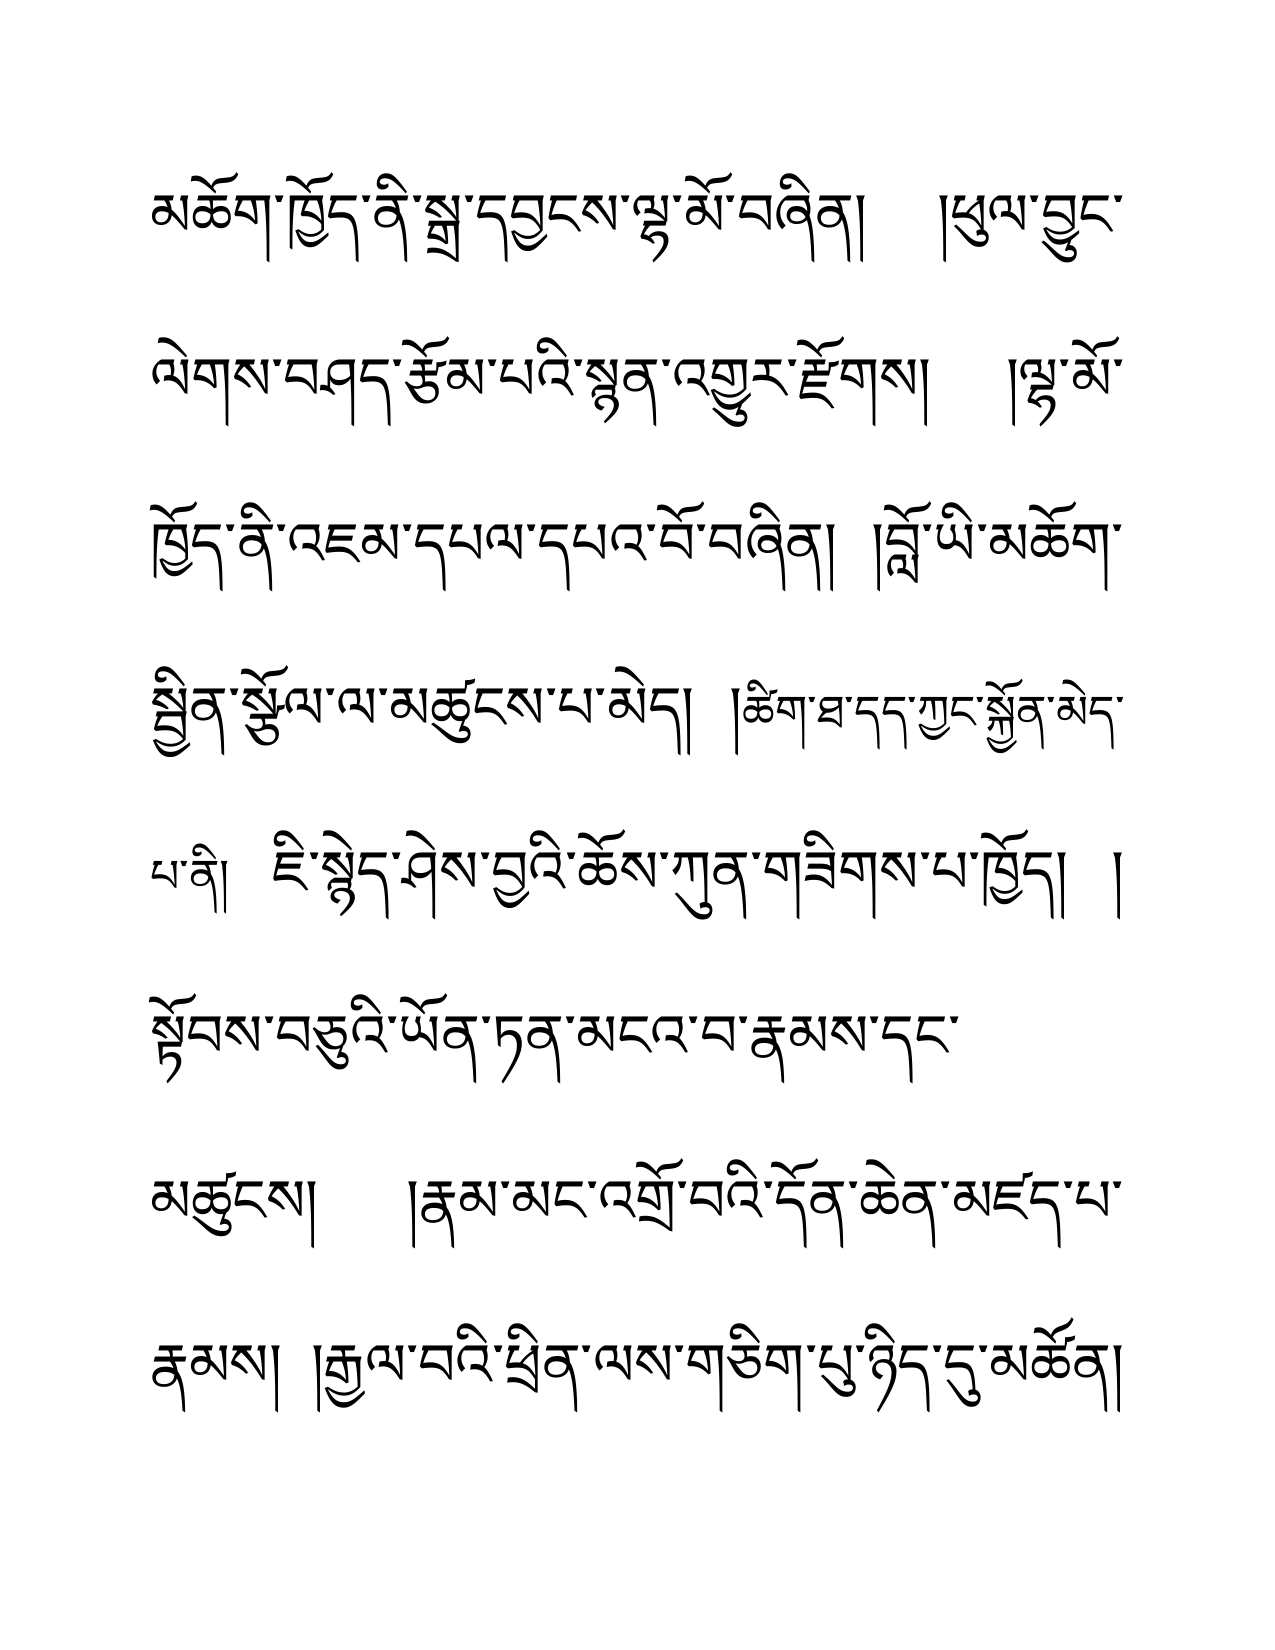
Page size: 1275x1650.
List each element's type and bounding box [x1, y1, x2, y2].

text [150, 150, 1125, 1464]
